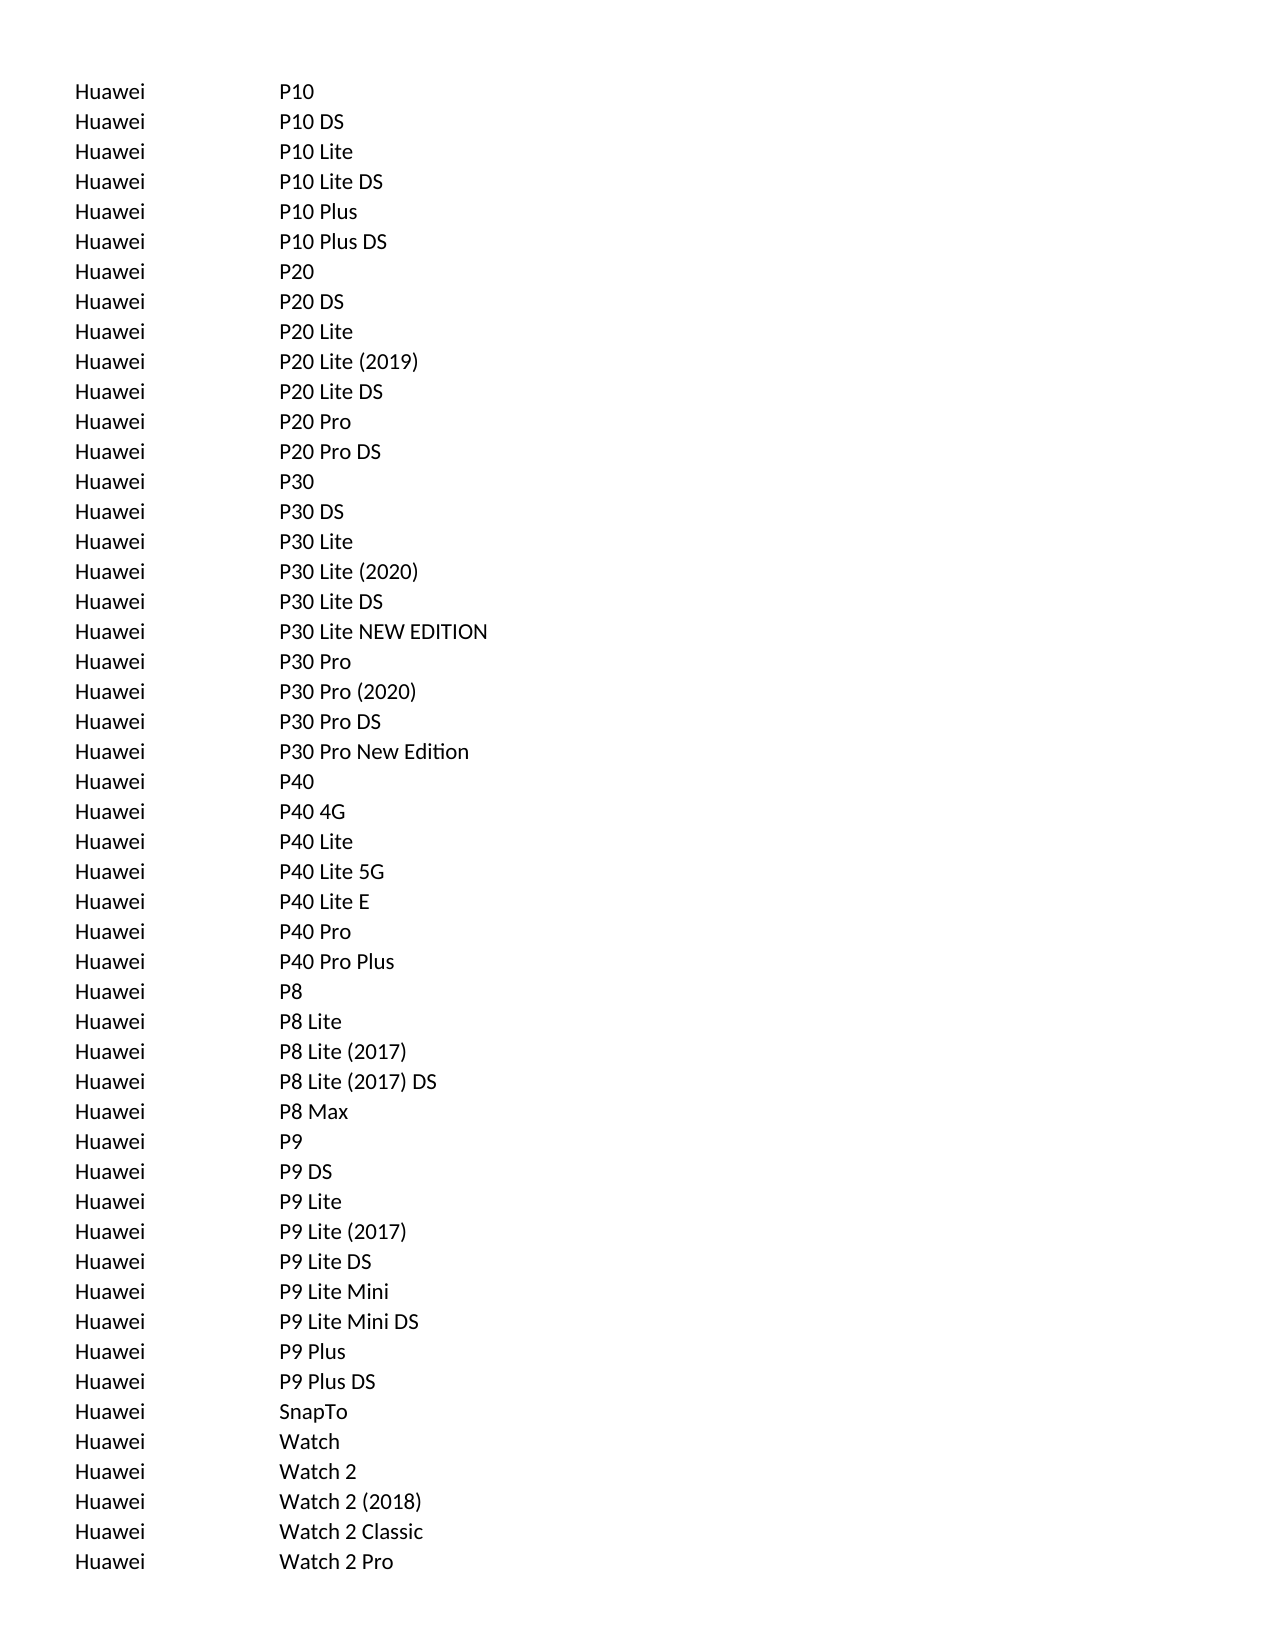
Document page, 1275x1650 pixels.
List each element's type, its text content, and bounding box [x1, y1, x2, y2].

table_cell Watch 2 [268, 1455, 922, 1485]
table_cell P9 Lite DS [268, 1245, 922, 1275]
table_cell P30 Pro [268, 645, 922, 675]
table_cell P30 Pro (2020) [268, 675, 922, 705]
table_cell P30 DS [268, 495, 922, 525]
table_cell P8 Lite (2017) [268, 1035, 922, 1065]
table_cell Watch [268, 1425, 922, 1455]
table_cell P9 Plus [268, 1335, 922, 1365]
table_cell Huawei [64, 105, 268, 135]
table_cell P40 4G [268, 795, 922, 825]
table_cell Huawei [64, 915, 268, 945]
table_cell P9 Lite Mini [268, 1275, 922, 1305]
table_cell Huawei [64, 1395, 268, 1425]
table_cell P20 Lite [268, 315, 922, 345]
table_cell P40 Pro Plus [268, 945, 922, 975]
table_cell Huawei [64, 1155, 268, 1185]
table_cell Huawei [64, 285, 268, 315]
table_cell Huawei [64, 1005, 268, 1035]
table_cell Huawei [64, 375, 268, 405]
table_cell P30 Lite (2020) [268, 555, 922, 585]
table_cell P20 Lite DS [268, 375, 922, 405]
table_cell Huawei [64, 735, 268, 765]
table_cell Huawei [64, 1365, 268, 1395]
table_cell P20 DS [268, 285, 922, 315]
table_cell P9 Lite (2017) [268, 1215, 922, 1245]
table_cell Huawei [64, 165, 268, 195]
table_cell P8 Max [268, 1095, 922, 1125]
table_cell P40 Pro [268, 915, 922, 945]
table_cell P20 Lite (2019) [268, 345, 922, 375]
table_cell Huawei [64, 705, 268, 735]
table_cell Huawei [64, 225, 268, 255]
table_cell Huawei [64, 885, 268, 915]
table_cell Watch 2 Classic [268, 1515, 922, 1545]
table_cell Huawei [64, 945, 268, 975]
table_cell P10 DS [268, 105, 922, 135]
table_cell P9 Plus DS [268, 1365, 922, 1395]
table_cell Huawei [64, 1035, 268, 1065]
table_cell P8 Lite [268, 1005, 922, 1035]
table_cell Huawei [64, 465, 268, 495]
table_cell SnapTo [268, 1395, 922, 1425]
table_cell Huawei [64, 615, 268, 645]
table_cell Huawei [64, 645, 268, 675]
table_cell P20 Pro DS [268, 435, 922, 465]
table_cell P10 Plus [268, 195, 922, 225]
table_cell P10 Lite [268, 135, 922, 165]
table_cell Huawei [64, 1245, 268, 1275]
table_cell Huawei [64, 435, 268, 465]
table_cell P9 DS [268, 1155, 922, 1185]
table_cell P9 Lite Mini DS [268, 1305, 922, 1335]
table_cell P40 [268, 765, 922, 795]
table_cell Huawei [64, 825, 268, 855]
table_cell Huawei [64, 1185, 268, 1215]
table_cell Watch 2 Pro [268, 1545, 922, 1575]
table_cell Huawei [64, 1305, 268, 1335]
table_cell Huawei [64, 795, 268, 825]
table_cell Huawei [64, 525, 268, 555]
table_cell Huawei [64, 675, 268, 705]
table_cell Huawei [64, 1065, 268, 1095]
table_cell P10 [268, 75, 922, 105]
table_cell P8 Lite (2017) DS [268, 1065, 922, 1095]
table_cell Huawei [64, 495, 268, 525]
table_cell Huawei [64, 345, 268, 375]
table_cell Huawei [64, 1515, 268, 1545]
table_cell Huawei [64, 1425, 268, 1455]
table_cell Huawei [64, 555, 268, 585]
table_cell Huawei [64, 195, 268, 225]
table_cell P30 Lite NEW EDITION [268, 615, 922, 645]
table_cell Huawei [64, 1545, 268, 1575]
table_cell P30 Lite [268, 525, 922, 555]
table_cell P10 Plus DS [268, 225, 922, 255]
table_cell P30 Pro DS [268, 705, 922, 735]
table_cell Huawei [64, 1335, 268, 1365]
table_cell P8 [268, 975, 922, 1005]
table_cell Huawei [64, 585, 268, 615]
table_cell Huawei [64, 855, 268, 885]
table_cell P9 Lite [268, 1185, 922, 1215]
table_cell Huawei [64, 75, 268, 105]
table_cell Huawei [64, 1275, 268, 1305]
table_cell P30 Lite DS [268, 585, 922, 615]
table_cell P20 [268, 255, 922, 285]
table_cell P40 Lite 5G [268, 855, 922, 885]
table_cell P9 [268, 1125, 922, 1155]
table_cell Huawei [64, 315, 268, 345]
table_cell Huawei [64, 255, 268, 285]
table_cell P40 Lite [268, 825, 922, 855]
table_cell Huawei [64, 1125, 268, 1155]
table_cell P10 Lite DS [268, 165, 922, 195]
table_cell P30 Pro New Edition [268, 735, 922, 765]
table_cell P20 Pro [268, 405, 922, 435]
table_cell Huawei [64, 1455, 268, 1485]
table_cell P40 Lite E [268, 885, 922, 915]
table_cell Huawei [64, 765, 268, 795]
table_cell Huawei [64, 1215, 268, 1245]
table_cell P30 [268, 465, 922, 495]
table_cell Huawei [64, 405, 268, 435]
table_cell Huawei [64, 1095, 268, 1125]
table_cell Huawei [64, 1485, 268, 1515]
table_cell Huawei [64, 135, 268, 165]
table_cell Huawei [64, 975, 268, 1005]
table_cell Watch 2 (2018) [268, 1485, 922, 1515]
